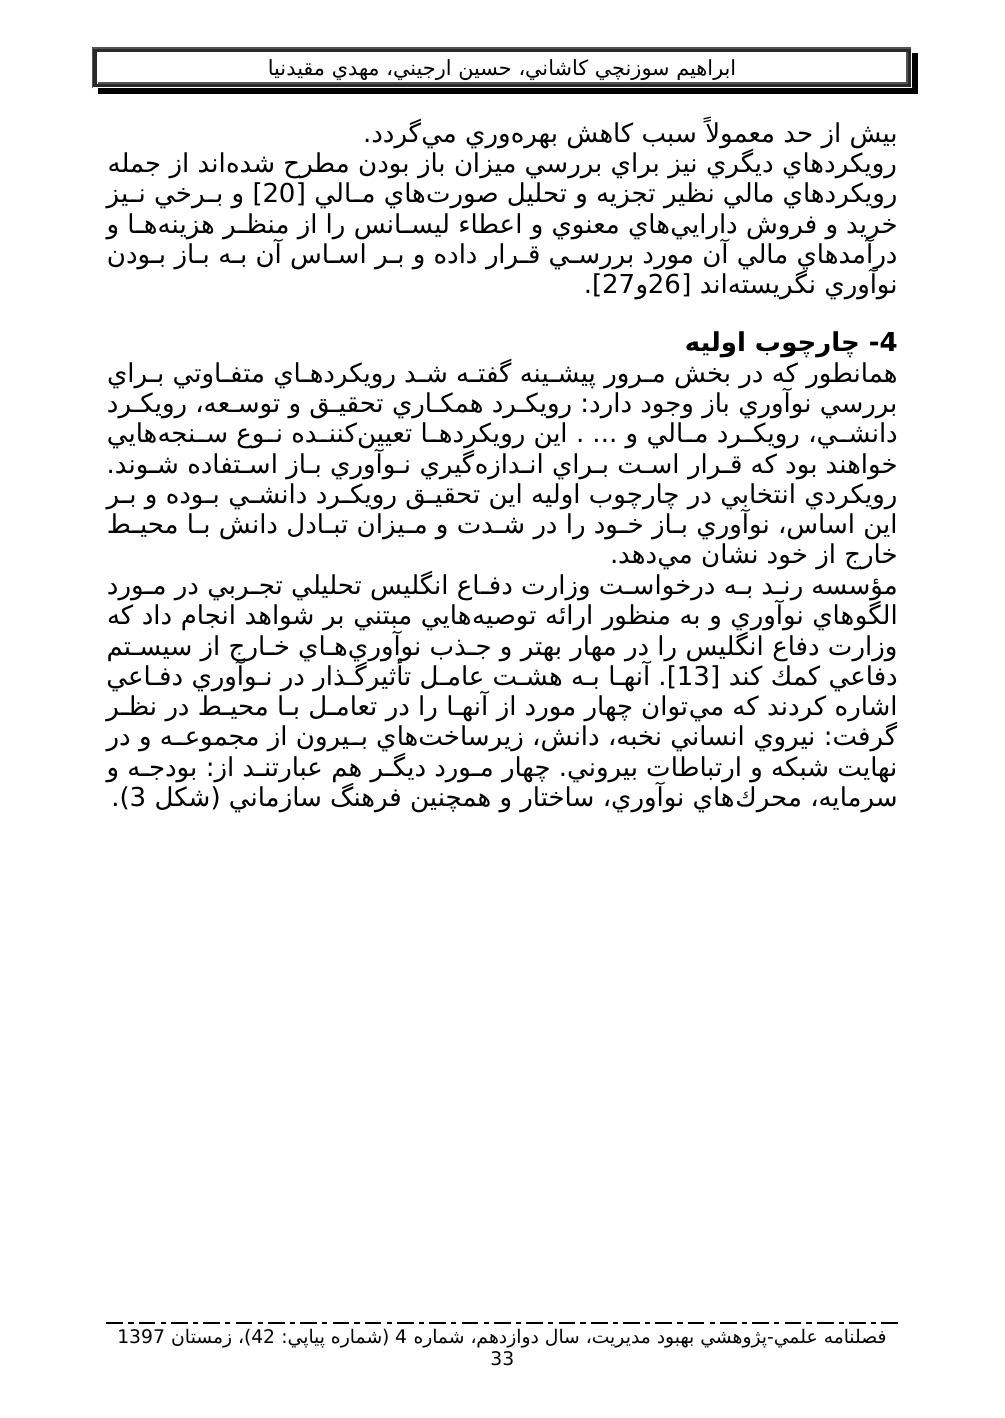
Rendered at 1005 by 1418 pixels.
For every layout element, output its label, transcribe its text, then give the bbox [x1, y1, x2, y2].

text همانطور كه در بخش مرور پيشينه گفته شد رويكردهاي متفاوتي براي بررسي نوآوري باز وجود دارد: رويكرد همكاري تحقيق و توسعه، رويكرد دانشي، رويكرد مالي و ... . اين رويكردها تعيين‌كننده نوع سنجه‌هايي خواهند بود كه قرار است براي اندازه‌گيري نوآوري باز استفاده شوند. رويكردي انتخابي در چارچوب اوليه اين تحقيق رويكرد دانشي بوده و بر اين اساس، نوآوري باز خود را در شدت و ميزان تبادل دانش با محيط خارج از خود نشان مي‌دهد. [106, 358, 898, 570]
text مؤسسه رند به درخواست وزارت دفاع انگليس تحليلي تجربي در مورد الگو‌هاي نوآوري و به منظور ارائه توصيه‌هايي مبتني بر شواهد انجام داد كه وزارت دفاع انگليس را در مهار بهتر و جذب نوآوري‌هاي خارج از سيستم دفاعي كمك كند [13]. آنها به هشت عامل تأثيرگذار در نوآوري دفاعي اشاره كردند كه مي‌توان چهار مورد از آنها را در تعامل با محيط در نظر گرفت: نيروي انساني نخبه، دانش، زيرساخت‌هاي بيرون از مجموعه و در نهايت شبكه و ارتباطات بيروني. چهار مورد ديگر هم عبارتند از: بودجه و سرمايه، محرك‌هاي نوآوري، ساختار و همچنين فرهنگ سازماني (شكل 3). [106, 570, 898, 813]
text 4- چارچوب اوليه [106, 328, 898, 358]
text رويكردهاي ديگري نيز براي بررسي ميزان باز بودن مطرح شده‌اند از جمله رويكردهاي مالي نظير تجزيه و تحليل صورت‌هاي مالي [20] و برخي نيز خريد و فروش دارايي‌هاي معنوي و اعطاء ليسانس را از منظر هزينه‌ها و درآمدهاي مالي آن مورد بررسي قرار داده و بر اساس آن به باز بودن نوآوري نگريسته‌اند [26و27]. [106, 148, 898, 300]
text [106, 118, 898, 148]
